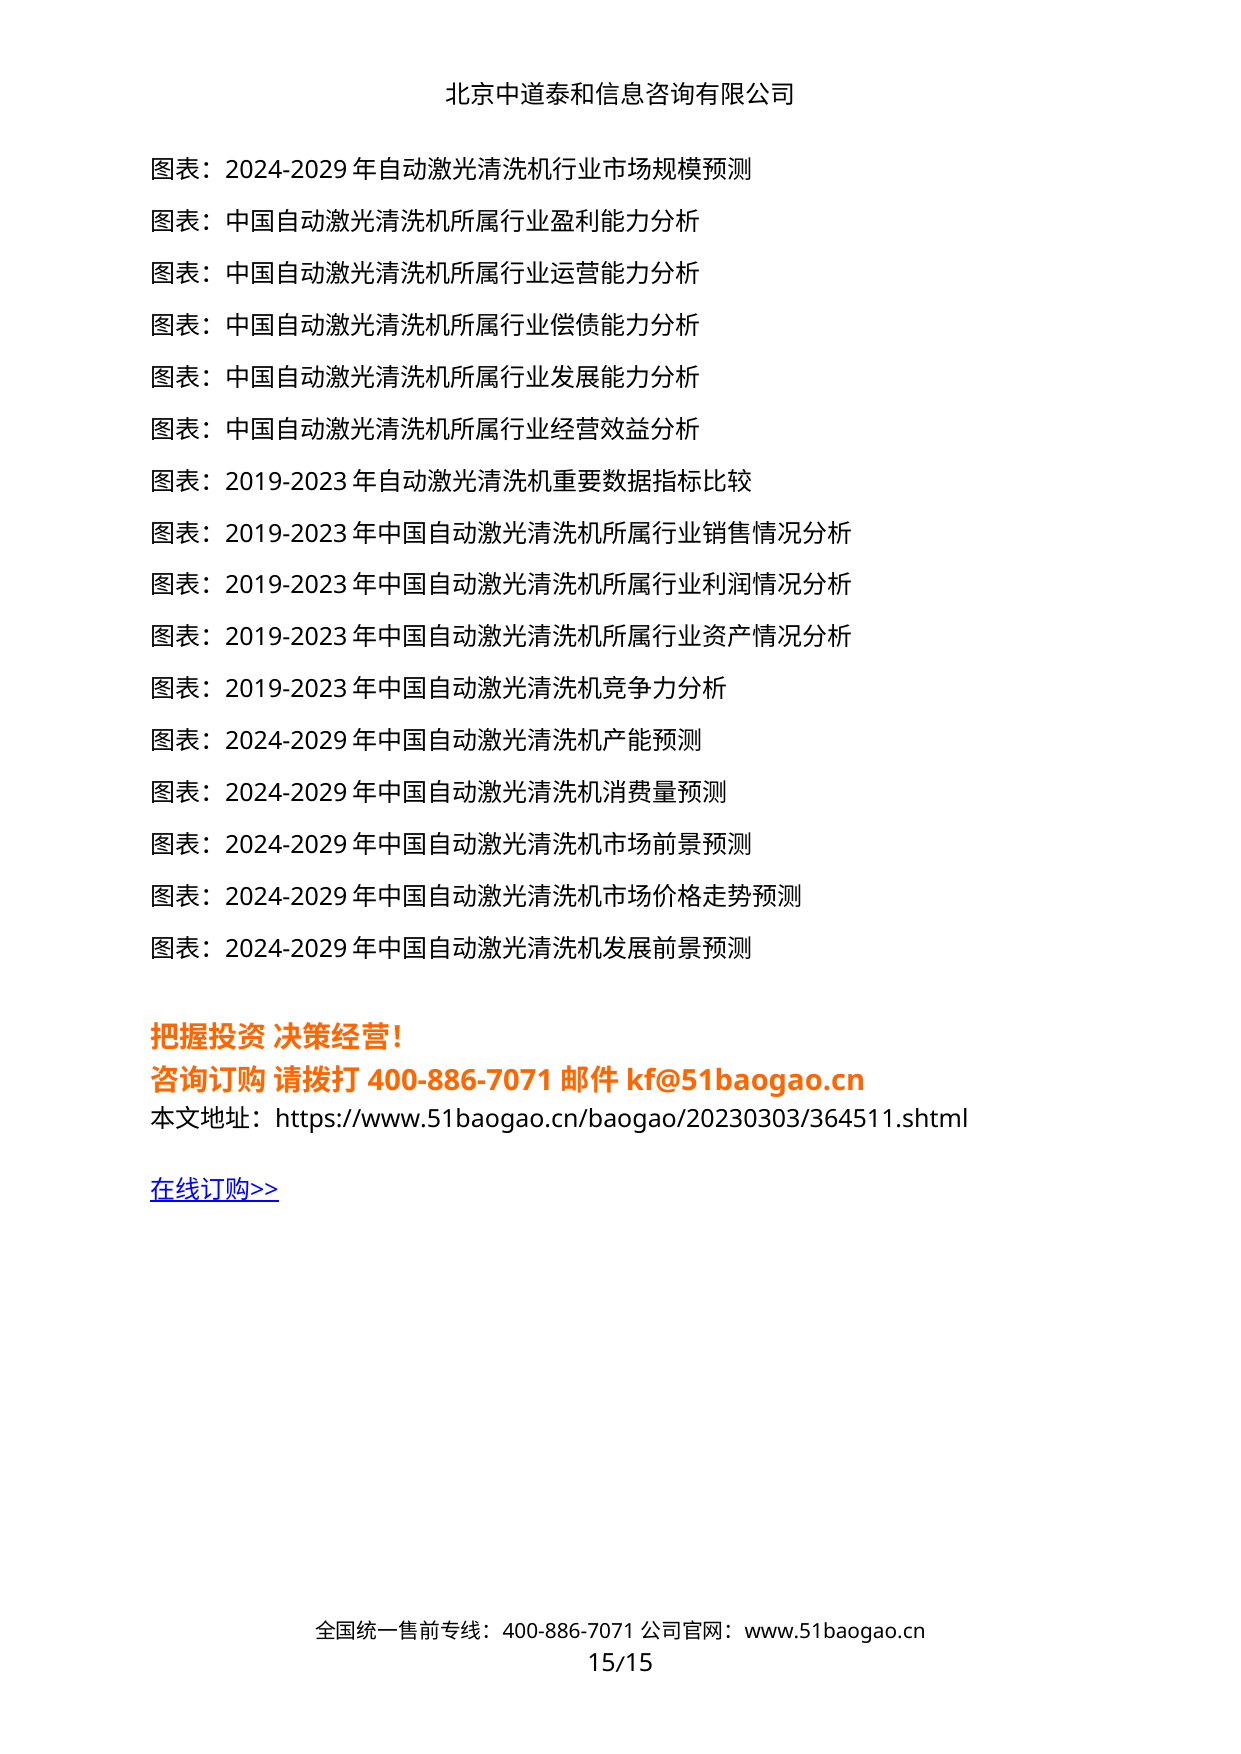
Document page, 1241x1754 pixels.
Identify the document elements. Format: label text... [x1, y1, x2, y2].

text 图表：2019-2023年自动激光清洗机重要数据指标比较 [150, 461, 1090, 497]
text 图表：2019-2023年中国自动激光清洗机所属行业资产情况分析 [150, 617, 1090, 653]
text 图表：2019-2023年中国自动激光清洗机所属行业销售情况分析 [150, 513, 1090, 549]
text 把握投资 决策经营！咨询订购 请拨打 400-886-7071 邮件 kf@51baogao.cn本文地址：https://www.51baogao.cn/baogao/20230303/364511.shtml [150, 980, 1090, 1135]
text 图表：2024-2029年自动激光清洗机行业市场规模预测 [150, 150, 1090, 186]
text 图表：2024-2029年中国自动激光清洗机消费量预测 [150, 772, 1090, 809]
text 图表：中国自动激光清洗机所属行业发展能力分析 [150, 357, 1090, 394]
text 图表：2024-2029年中国自动激光清洗机发展前景预测 [150, 928, 1090, 964]
text 图表：2024-2029年中国自动激光清洗机产能预测 [150, 721, 1090, 757]
text 在线订购>> [150, 1135, 1090, 1205]
text 图表：2024-2029年中国自动激光清洗机市场前景预测 [150, 824, 1090, 861]
text 图表：中国自动激光清洗机所属行业偿债能力分析 [150, 306, 1090, 342]
text 图表：中国自动激光清洗机所属行业运营能力分析 [150, 254, 1090, 290]
text 图表：2019-2023年中国自动激光清洗机所属行业利润情况分析 [150, 565, 1090, 601]
text 图表：2024-2029年中国自动激光清洗机市场价格走势预测 [150, 876, 1090, 912]
text 图表：中国自动激光清洗机所属行业经营效益分析 [150, 409, 1090, 446]
text 图表：2019-2023年中国自动激光清洗机竞争力分析 [150, 669, 1090, 705]
text 图表：中国自动激光清洗机所属行业盈利能力分析 [150, 202, 1090, 238]
